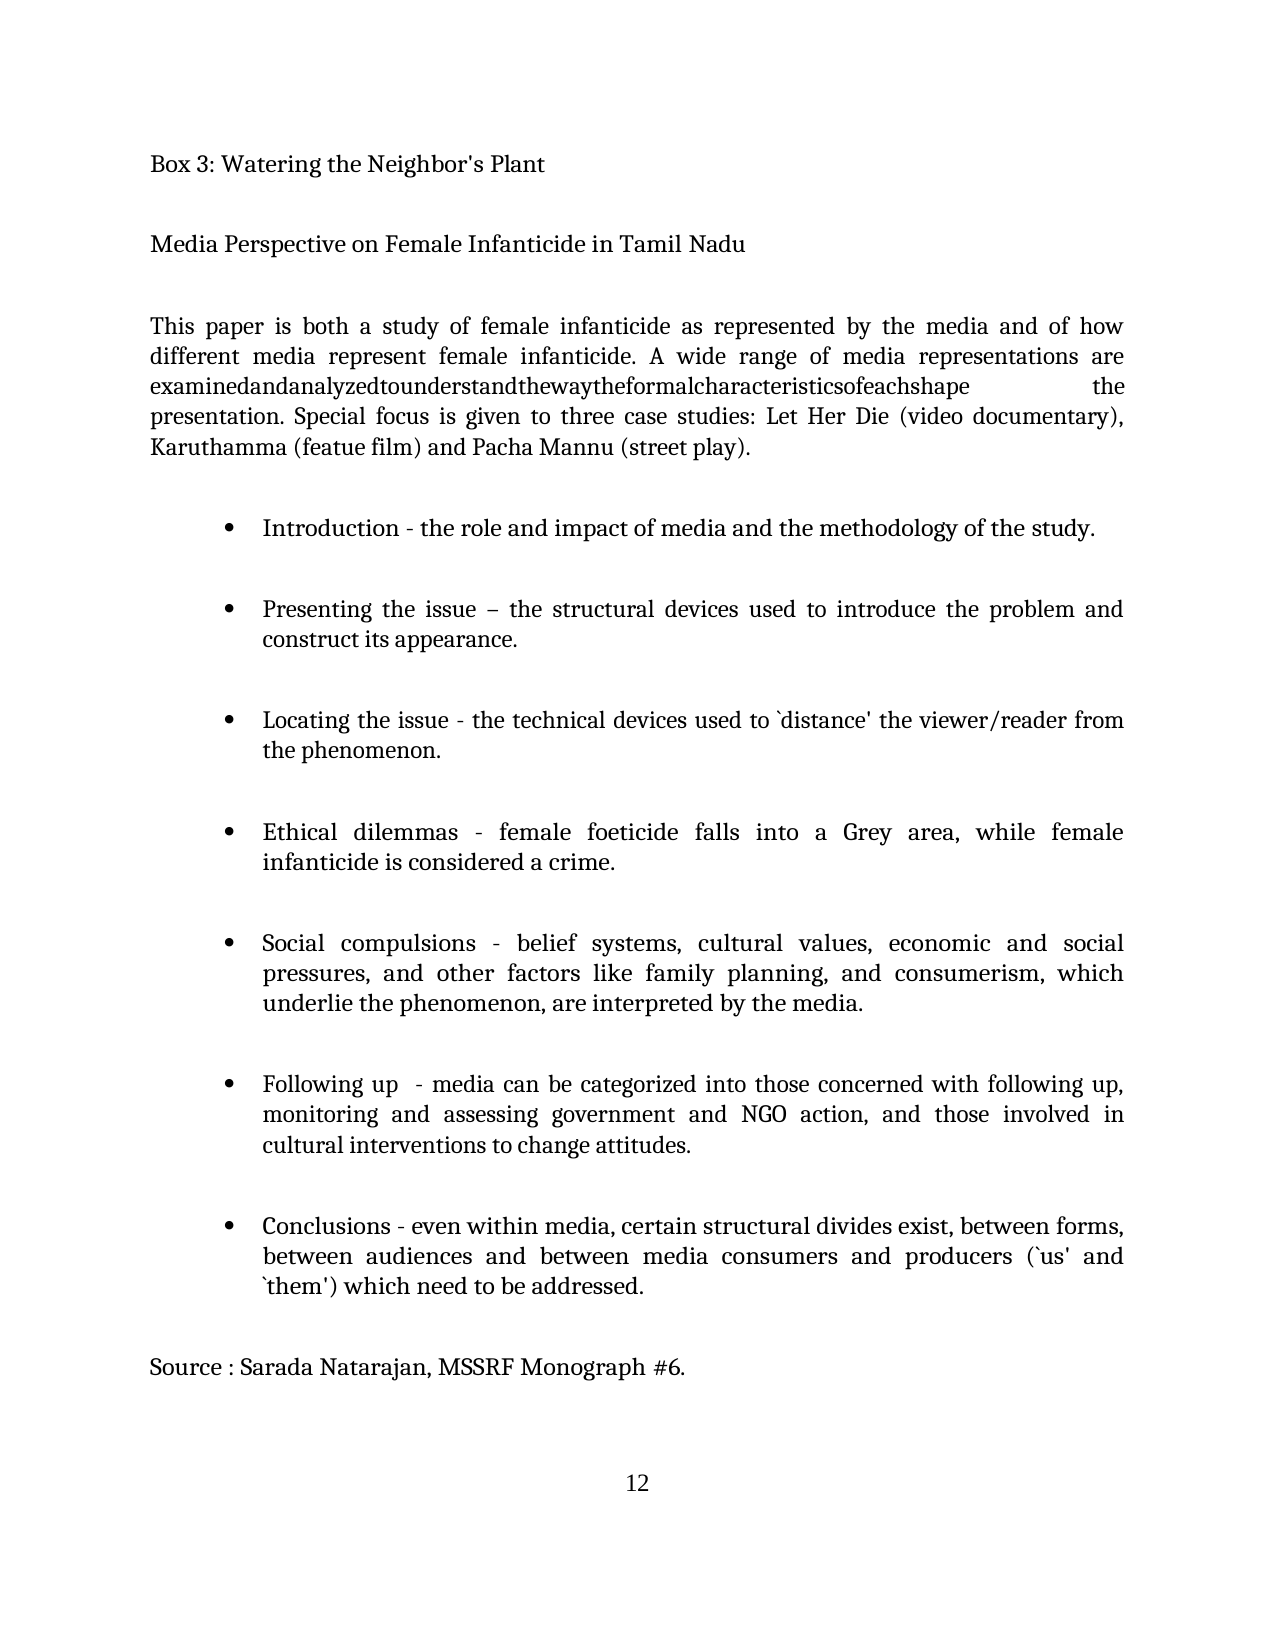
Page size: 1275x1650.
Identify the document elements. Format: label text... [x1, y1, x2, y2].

list Social compulsions - belief systems, cultural values, economic and social pressures, and other factors like family planning, and consumerism, which underlie the phenomenon, are interpreted by the media. [225, 929, 1125, 1018]
text Media Perspective on Female Infanticide in Tamil Nadu [150, 230, 1137, 259]
text This paper is both a study of female infanticide as represented by the media and of how different media represent female infanticide. A wide range of media representations are examinedandanalyzedtounderstandthewaytheformalcharacteristicsofeachshape the presentation. Special focus is given to three case studies: Let Her Die (video documentary), Karuthamma (featue film) and Pacha Mannu (street play). [150, 312, 1126, 461]
text Source : Sarada Natarajan, MSSRF Monograph #6. [150, 1353, 1137, 1382]
list Conclusions - even within media, certain structural divides exist, between forms, between audiences and between media consumers and producers (`us' and `them') which need to be addressed. [225, 1212, 1125, 1301]
text Box 3: Watering the Neighbor's Plant [150, 150, 1137, 178]
list Presenting the issue – the structural devices used to introduce the problem and construct its appearance. [225, 595, 1125, 653]
list Locating the issue - the technical devices used to `distance' the viewer/reader from the phenomenon. [225, 706, 1125, 765]
list Following up - media can be categorized into those concerned with following up, monitoring and assessing government and NGO action, and those involved in cultural interventions to change attitudes. [225, 1070, 1125, 1159]
list Ethical dilemmas - female foeticide falls into a Grey area, while female infanticide is considered a crime. [225, 818, 1125, 876]
list Introduction - the role and impact of media and the methodology of the study. [225, 513, 1126, 542]
